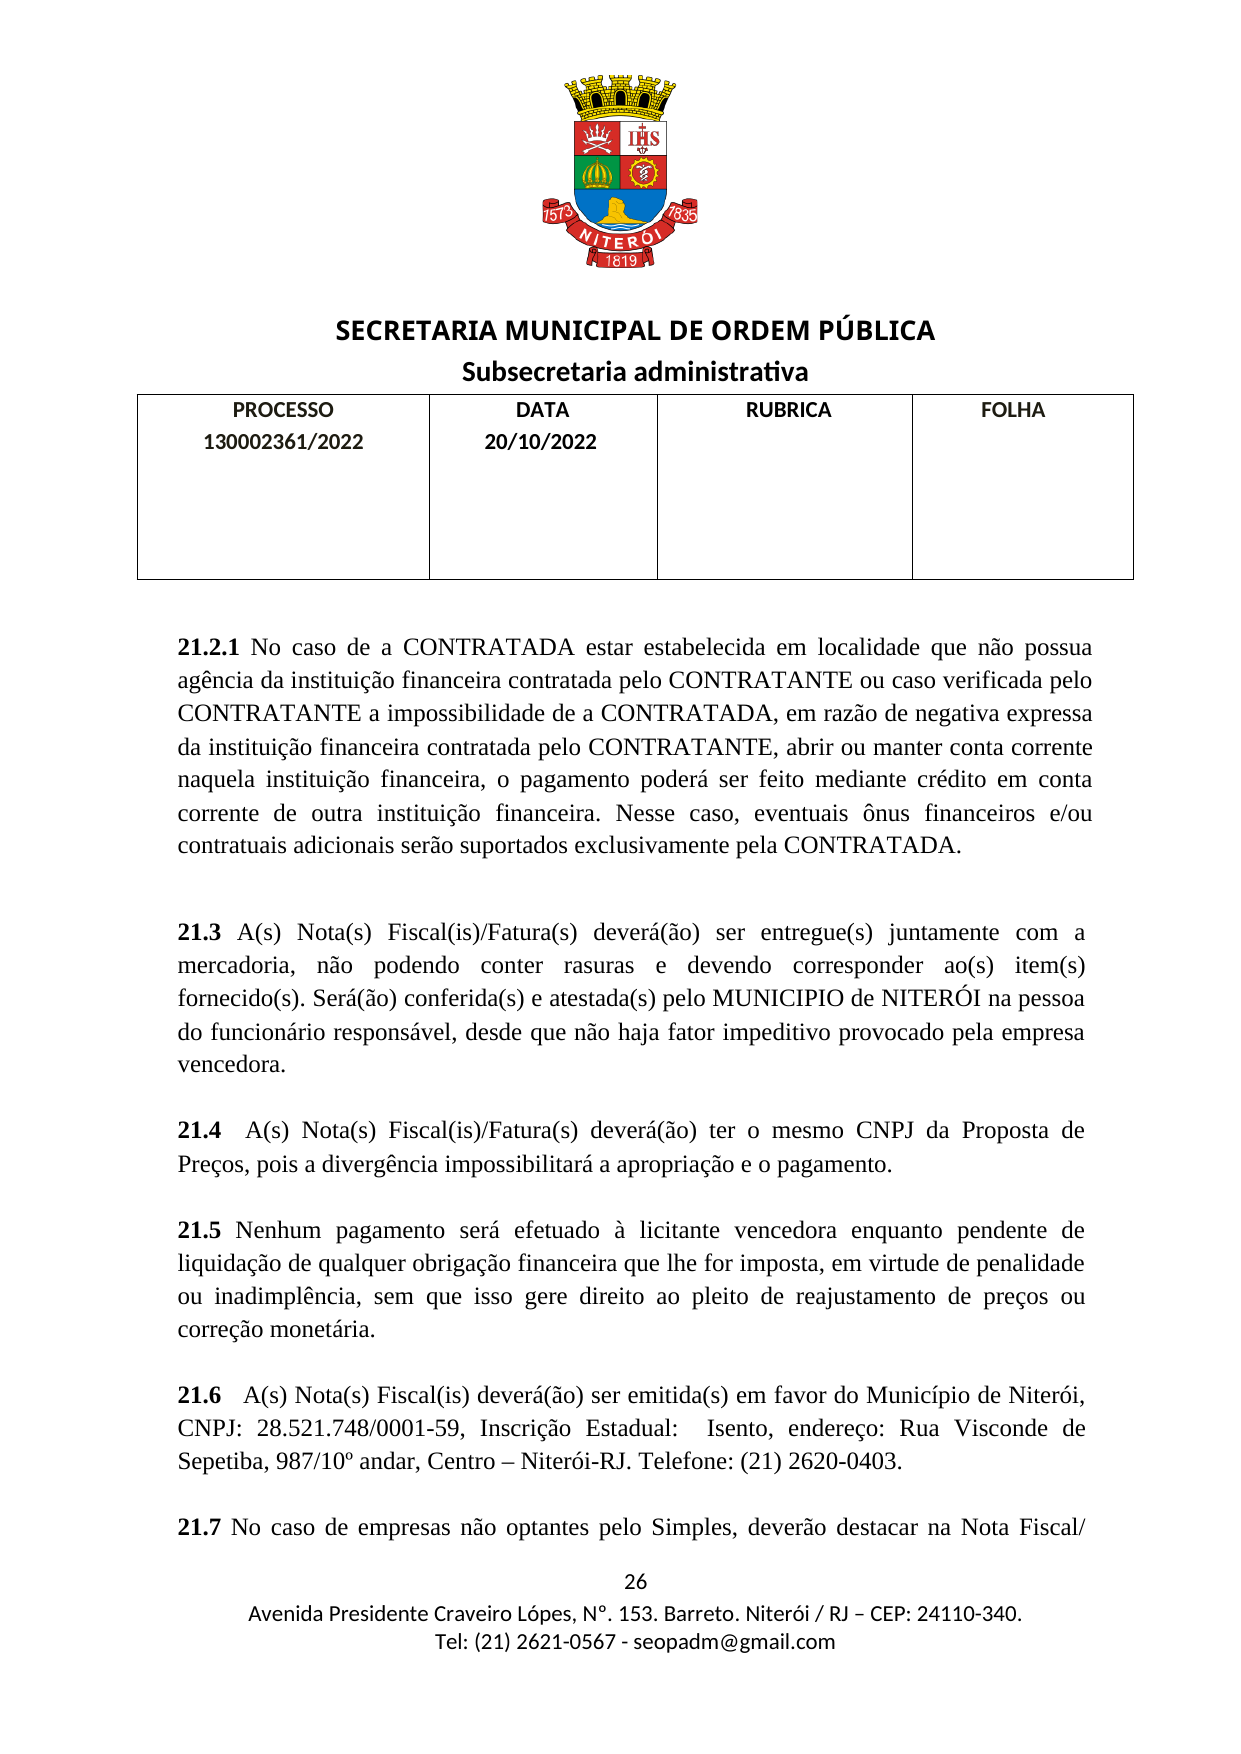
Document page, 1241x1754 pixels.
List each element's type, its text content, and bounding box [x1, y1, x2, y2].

text 21.2.1 No caso de a CONTRATADA estar estabelecida em localidade que não possua agência da instituição financeira contratada pelo CONTRATANTE ou caso verificada pelo CONTRATANTE a impossibilidade de a CONTRATADA, em razão de negativa expressa da instituição financeira contratada pelo CONTRATANTE, abrir ou manter conta corrente naquela instituição financeira, o pagamento poderá ser feito mediante crédito em conta corrente de outra instituição financeira. Nesse caso, eventuais ônus financeiros e/ou contratuais adicionais serão suportados exclusivamente pela CONTRATADA. [177, 632, 1094, 859]
picture [542, 75, 698, 268]
text 21.3 A(s) Nota(s) Fiscal(is)/Fatura(s) deverá(ão) ser entregue(s) juntamente com a mercadoria, não podendo conter rasuras e devendo corresponder ao(s) item(s) fornecido(s). Será(ão) conferida(s) e atestada(s) pelo MUNICIPIO de NITERÓI na pessoa do funcionário responsável, desde que não haja fator impeditivo provocado pela empresa vencedora. [177, 917, 1086, 1078]
text 21.6 A(s) Nota(s) Fiscal(is) deverá(ão) ser emitida(s) em favor do Município de Niterói, CNPJ: 28.521.748/0001-59, Inscrição Estadual: Isento, endereço: Rua Visconde de Sepetiba, 987/10º andar, Centro – Niterói-RJ. Telefone: (21) 2620-0403. [177, 1380, 1086, 1474]
text 21.5 Nenhum pagamento será efetuado à licitante vencedora enquanto pendente de liquidação de qualquer obrigação financeira que lhe for imposta, em virtude de penalidade ou inadimplência, sem que isso gere direito ao pleito de reajustamento de preços ou correção monetária. [177, 1215, 1086, 1342]
text 21.7 No caso de empresas não optantes pelo Simples, deverão destacar na Nota Fiscal/ Fatura, os valores e alíquotas referentes aos tributos federais a serem retidos, conforme Instrução Normativa SRF nº 480/04 da Secretaria da Receita Federal e suas alterações. [177, 1512, 1086, 1541]
text 21.4 A(s) Nota(s) Fiscal(is)/Fatura(s) deverá(ão) ter o mesmo CNPJ da Proposta de Preços, pois a divergência impossibilitará a apropriação e o pagamento. [177, 1116, 1086, 1177]
